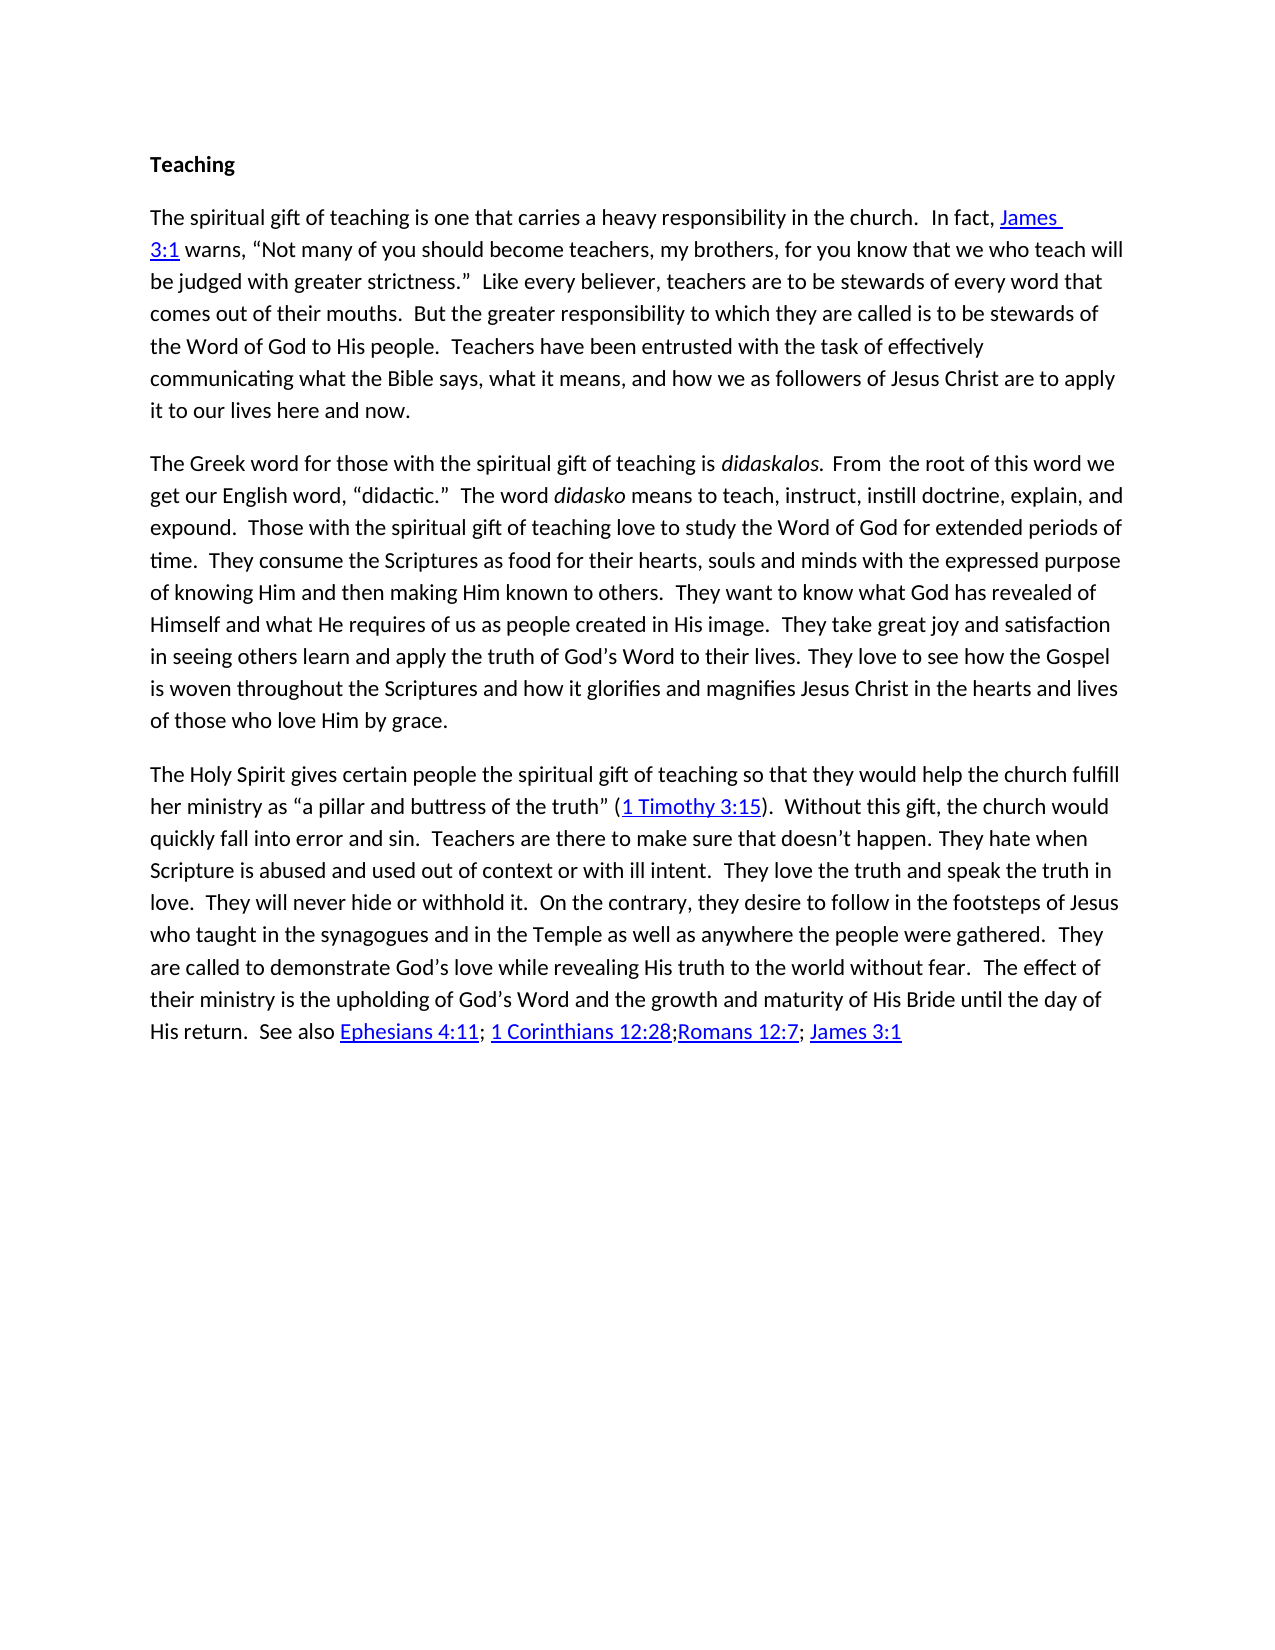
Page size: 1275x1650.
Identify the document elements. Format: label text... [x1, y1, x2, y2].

text The spiritual gift of teaching is one that carries a heavy responsibility in the church. In fact, James 3:1 warns, “Not many of you should become teachers, my brothers, for you know that we who teach will be judged with greater strictness.” Like every believer, teachers are to be stewards of every word that comes out of their mouths. But the greater responsibility to which they are called is to be stewards of the Word of God to His people. Teachers have been entrusted with the task of effectively communicating what the Bible says, what it means, and how we as followers of Jesus Christ are to apply it to our lives here and now. [150, 203, 1125, 424]
text Teaching [150, 150, 1125, 178]
text The Holy Spirit gives certain people the spiritual gift of teaching so that they would help the church fulfill her ministry as “a pillar and buttress of the truth” (1 Timothy 3:15). Without this gift, the church would quickly fall into error and sin. Teachers are there to make sure that doesn’t happen. They hate when Scripture is abused and used out of context or with ill intent. They love the truth and speak the truth in love. They will never hide or withhold it. On the contrary, they desire to follow in the footsteps of Jesus who taught in the synagogues and in the Temple as well as anywhere the people were gathered. They are called to demonstrate God’s love while revealing His truth to the world without fear. The effect of their ministry is the upholding of God’s Word and the growth and maturity of His Bride until the day of His return. See also Ephesians 4:11; 1 Corinthians 12:28;Romans 12:7; James 3:1 [150, 760, 1125, 1045]
text The Greek word for those with the spiritual gift of teaching is didaskalos. From the root of this word we get our English word, “didactic.” The word didasko means to teach, instruct, instill doctrine, explain, and expound. Those with the spiritual gift of teaching love to study the Word of God for extended periods of time. They consume the Scriptures as food for their hearts, souls and minds with the expressed purpose of knowing Him and then making Him known to others. They want to know what God has revealed of Himself and what He requires of us as people created in His image. They take great joy and satisfaction in seeing others learn and apply the truth of God’s Word to their lives. They love to see how the Gospel is woven throughout the Scriptures and how it glorifies and magnifies Jesus Christ in the hearts and lives of those who love Him by grace. [150, 449, 1125, 735]
